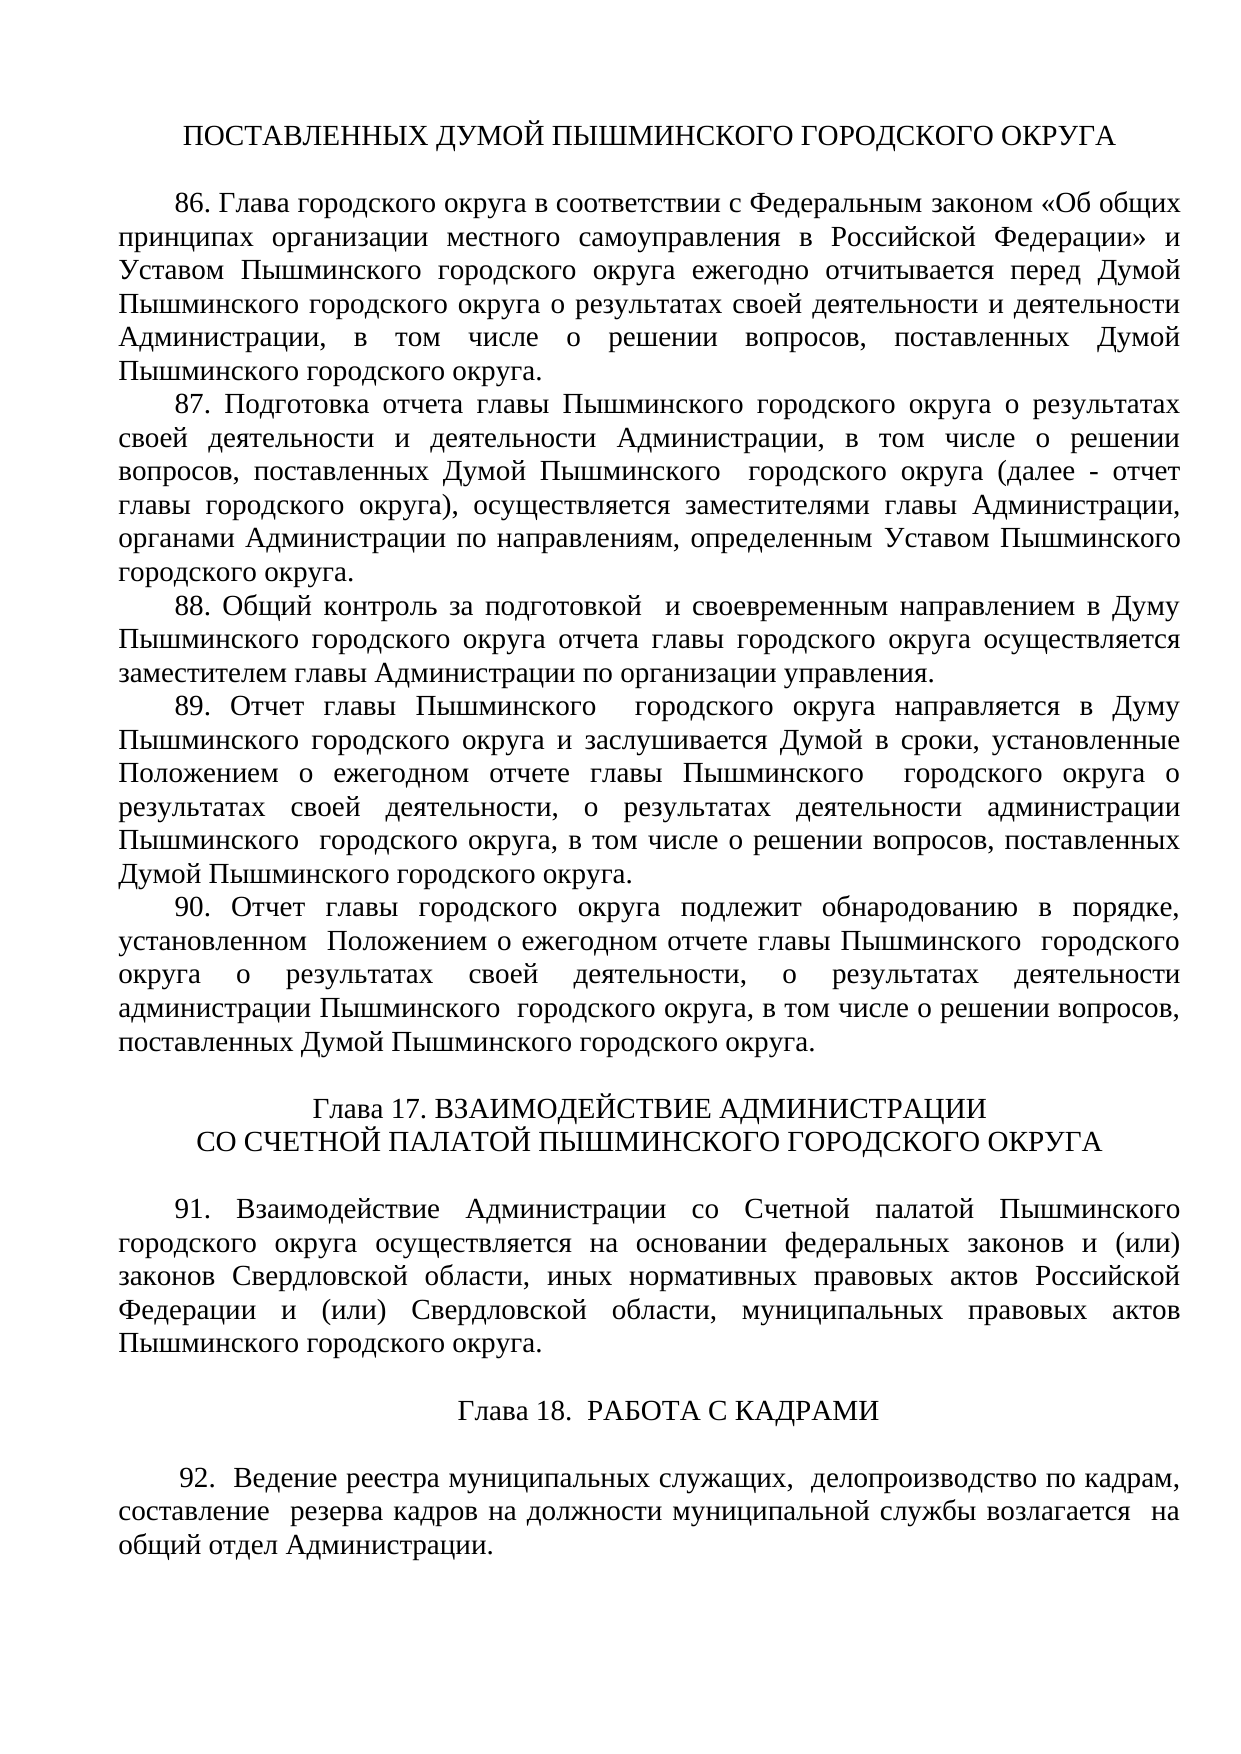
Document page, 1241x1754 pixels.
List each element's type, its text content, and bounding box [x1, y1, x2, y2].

text 91. Взаимодействие Администрации со Счетной палатой Пышминского городского округа осуществляется на основании федеральных законов и (или) законов Свердловской области, иных нормативных правовых актов Российской Федерации и (или) Свердловской области, муниципальных правовых актов Пышминского городского округа. [118, 1191, 1181, 1359]
text 86. Глава городского округа в соответствии с Федеральным законом «Об общих принципах организации местного самоуправления в Российской Федерации» и Уставом Пышминского городского округа ежегодно отчитывается перед Думой Пышминского городского округа о результатах своей деятельности и деятельности Администрации, в том числе о решении вопросов, поставленных Думой Пышминского городского округа. [118, 185, 1181, 386]
text 92. Ведение реестра муниципальных служащих, делопроизводство по кадрам, составление резерва кадров на должности муниципальной службы возлагается на общий отдел Администрации. [118, 1460, 1181, 1560]
text 88. Общий контроль за подготовкой и своевременным направлением в Думу Пышминского городского округа отчета главы городского округа осуществляется заместителем главы Администрации по организации управления. [118, 588, 1181, 688]
text 90. Отчет главы городского округа подлежит обнародованию в порядке, установленном Положением о ежегодном отчете главы Пышминского городского округа о результатах своей деятельности, о результатах деятельности администрации Пышминского городского округа, в том числе о решении вопросов, поставленных Думой Пышминского городского округа. [118, 889, 1181, 1057]
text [118, 118, 1181, 152]
text СО СЧЕТНОЙ ПАЛАТОЙ ПЫШМИНСКОГО ГОРОДСКОГО ОКРУГА [118, 1124, 1181, 1158]
text 89. Отчет главы Пышминского городского округа направляется в Думу Пышминского городского округа и заслушивается Думой в сроки, установленные Положением о ежегодном отчете главы Пышминского городского округа о результатах своей деятельности, о результатах деятельности администрации Пышминского городского округа, в том числе о решении вопросов, поставленных Думой Пышминского городского округа. [118, 688, 1181, 889]
text Глава 18. РАБОТА С КАДРАМИ [156, 1393, 1181, 1426]
text 87. Подготовка отчета главы Пышминского городского округа о результатах своей деятельности и деятельности Администрации, в том числе о решении вопросов, поставленных Думой Пышминского городского округа (далее - отчет главы городского округа), осуществляется заместителями главы Администрации, органами Администрации по направлениям, определенным Уставом Пышминского городского округа. [118, 386, 1181, 588]
text Глава 17. ВЗАИМОДЕЙСТВИЕ АДМИНИСТРАЦИИ [118, 1091, 1181, 1124]
